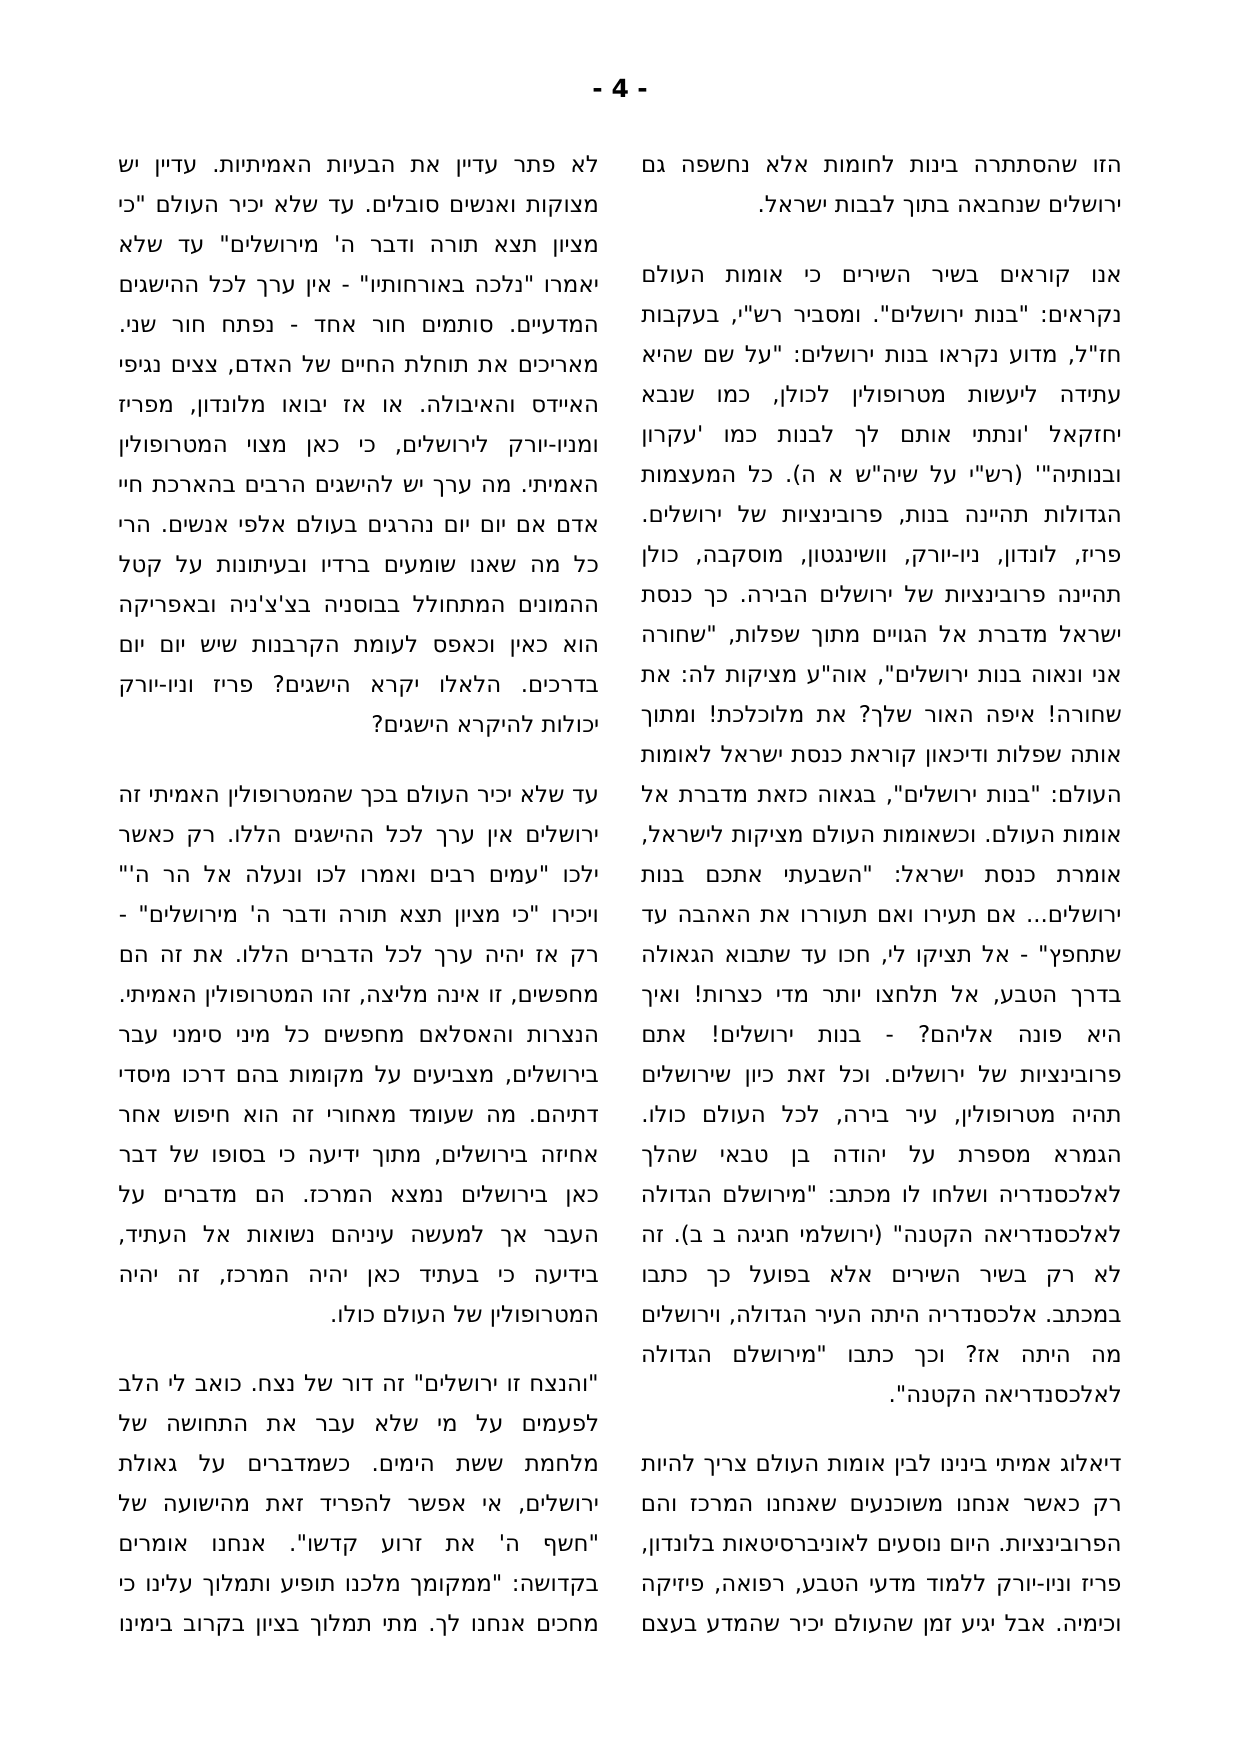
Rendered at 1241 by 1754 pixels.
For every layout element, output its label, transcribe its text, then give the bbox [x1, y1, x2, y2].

text דיאלוג אמיתי בינינו לבין אומות העולם צריך להיות רק כאשר אנחנו משוכנעים שאנחנו המרכז והם הפרובינציות. היום נוסעים לאוניברסיטאות בלונדון, פריז וניו-יורק ללמוד מדעי הטבע, רפואה, פיזיקה וכימיה. אבל יגיע זמן שהעולם יכיר שהמדע בעצם לא פתר עדיין את הבעיות האמיתיות. עדיין יש מצוקות ואנשים סובלים. עד שלא יכיר העולם "כי מציון תצא תורה ודבר ה' מירושלים" עד שלא יאמרו "נלכה באורחותיו" - אין ערך לכל ההישגים המדעיים. סותמים חור אחד - נפתח חור שני. מאריכים את תוחלת החיים של האדם, צצים נגיפי האיידס והאיבולה. או אז יבואו מלונדון, מפריז ומניו-יורק לירושלים, כי כאן מצוי המטרופולין האמיתי. מה ערך יש להישגים הרבים בהארכת חיי אדם אם יום יום נהרגים בעולם אלפי אנשים. הרי כל מה שאנו שומעים ברדיו ובעיתונות על קטל ההמונים המתחולל בבוסניה בצ'צ'ניה ובאפריקה הוא כאין וכאפס לעומת הקרבנות שיש יום יום בדרכים. הלאלו יקרא הישגים? פריז וניו-יורק יכולות להיקרא הישגים? [118, 152, 599, 738]
text אנו קוראים בשיר השירים כי אומות העולם נקראים: "בנות ירושלים". ומסביר רש"י, בעקבות חז"ל, מדוע נקראו בנות ירושלים: "על שם שהיא עתידה ליעשות מטרופולין לכולן, כמו שנבא יחזקאל 'ונתתי אותם לך לבנות כמו 'עקרון ובנותיה"' (רש"י על שיה"ש א ה). כל המעצמות הגדולות תהיינה בנות, פרובינציות של ירושלים. פריז, לונדון, ניו-יורק, וושינגטון, מוסקבה, כולן תהיינה פרובינציות של ירושלים הבירה. כך כנסת ישראל מדברת אל הגויים מתוך שפלות, "שחורה אני ונאוה בנות ירושלים", אוה"ע מציקות לה: את שחורה! איפה האור שלך? את מלוכלכת! ומתוך אותה שפלות ודיכאון קוראת כנסת ישראל לאומות העולם: "בנות ירושלים", בגאוה כזאת מדברת אל אומות העולם. וכשאומות העולם מציקות לישראל, אומרת כנסת ישראל: "השבעתי אתכם בנות ירושלים... אם תעירו ואם תעוררו את האהבה עד שתחפץ" - אל תציקו לי, חכו עד שתבוא הגאולה בדרך הטבע, אל תלחצו יותר מדי כצרות! ואיך היא פונה אליהם? - בנות ירושלים! אתם פרובינציות של ירושלים. וכל זאת כיון שירושלים תהיה מטרופולין, עיר בירה, לכל העולם כולו. הגמרא מספרת על יהודה בן טבאי שהלך לאלכסנדריה ושלחו לו מכתב: "מירושלם הגדולה לאלכסנדריאה הקטנה" (ירושלמי חגיגה ב ב). זה לא רק בשיר השירים אלא בפועל כך כתבו במכתב. אלכסנדריה היתה העיר הגדולה, וירושלים מה היתה אז? וכך כתבו "מירושלם הגדולה לאלכסנדריאה הקטנה". [641, 261, 1122, 1407]
text דיאלוג אמיתי בינינו לבין אומות העולם צריך להיות רק כאשר אנחנו משוכנעים שאנחנו המרכז והם הפרובינציות. היום נוסעים לאוניברסיטאות בלונדון, פריז וניו-יורק ללמוד מדעי הטבע, רפואה, פיזיקה וכימיה. אבל יגיע זמן שהעולם יכיר שהמדע בעצם לא פתר עדיין את הבעיות האמיתיות. עדיין יש מצוקות ואנשים סובלים. עד שלא יכיר העולם "כי מציון תצא תורה ודבר ה' מירושלים" עד שלא יאמרו "נלכה באורחותיו" - אין ערך לכל ההישגים המדעיים. סותמים חור אחד - נפתח חור שני. מאריכים את תוחלת החיים של האדם, צצים נגיפי האיידס והאיבולה. או אז יבואו מלונדון, מפריז ומניו-יורק לירושלים, כי כאן מצוי המטרופולין האמיתי. מה ערך יש להישגים הרבים בהארכת חיי אדם אם יום יום נהרגים בעולם אלפי אנשים. הרי כל מה שאנו שומעים ברדיו ובעיתונות על קטל ההמונים המתחולל בבוסניה בצ'צ'ניה ובאפריקה הוא כאין וכאפס לעומת הקרבנות שיש יום יום בדרכים. הלאלו יקרא הישגים? פריז וניו-יורק יכולות להיקרא הישגים? [641, 1450, 1122, 1637]
text עד שלא יכיר העולם בכך שהמטרופולין האמיתי זה ירושלים אין ערך לכל ההישגים הללו. רק כאשר ילכו "עמים רבים ואמרו לכו ונעלה אל הר ה'" ויכירו "כי מציון תצא תורה ודבר ה' מירושלים" - רק אז יהיה ערך לכל הדברים הללו. את זה הם מחפשים, זו אינה מליצה, זהו המטרופולין האמיתי. הנצרות והאסלאם מחפשים כל מיני סימני עבר בירושלים, מצביעים על מקומות בהם דרכו מיסדי דתיהם. מה שעומד מאחורי זה הוא חיפוש אחר אחיזה בירושלים, מתוך ידיעה כי בסופו של דבר כאן בירושלים נמצא המרכז. הם מדברים על העבר אך למעשה עיניהם נשואות אל העתיד, בידיעה כי בעתיד כאן יהיה המרכז, זה יהיה המטרופולין של העולם כולו. [118, 781, 599, 1327]
